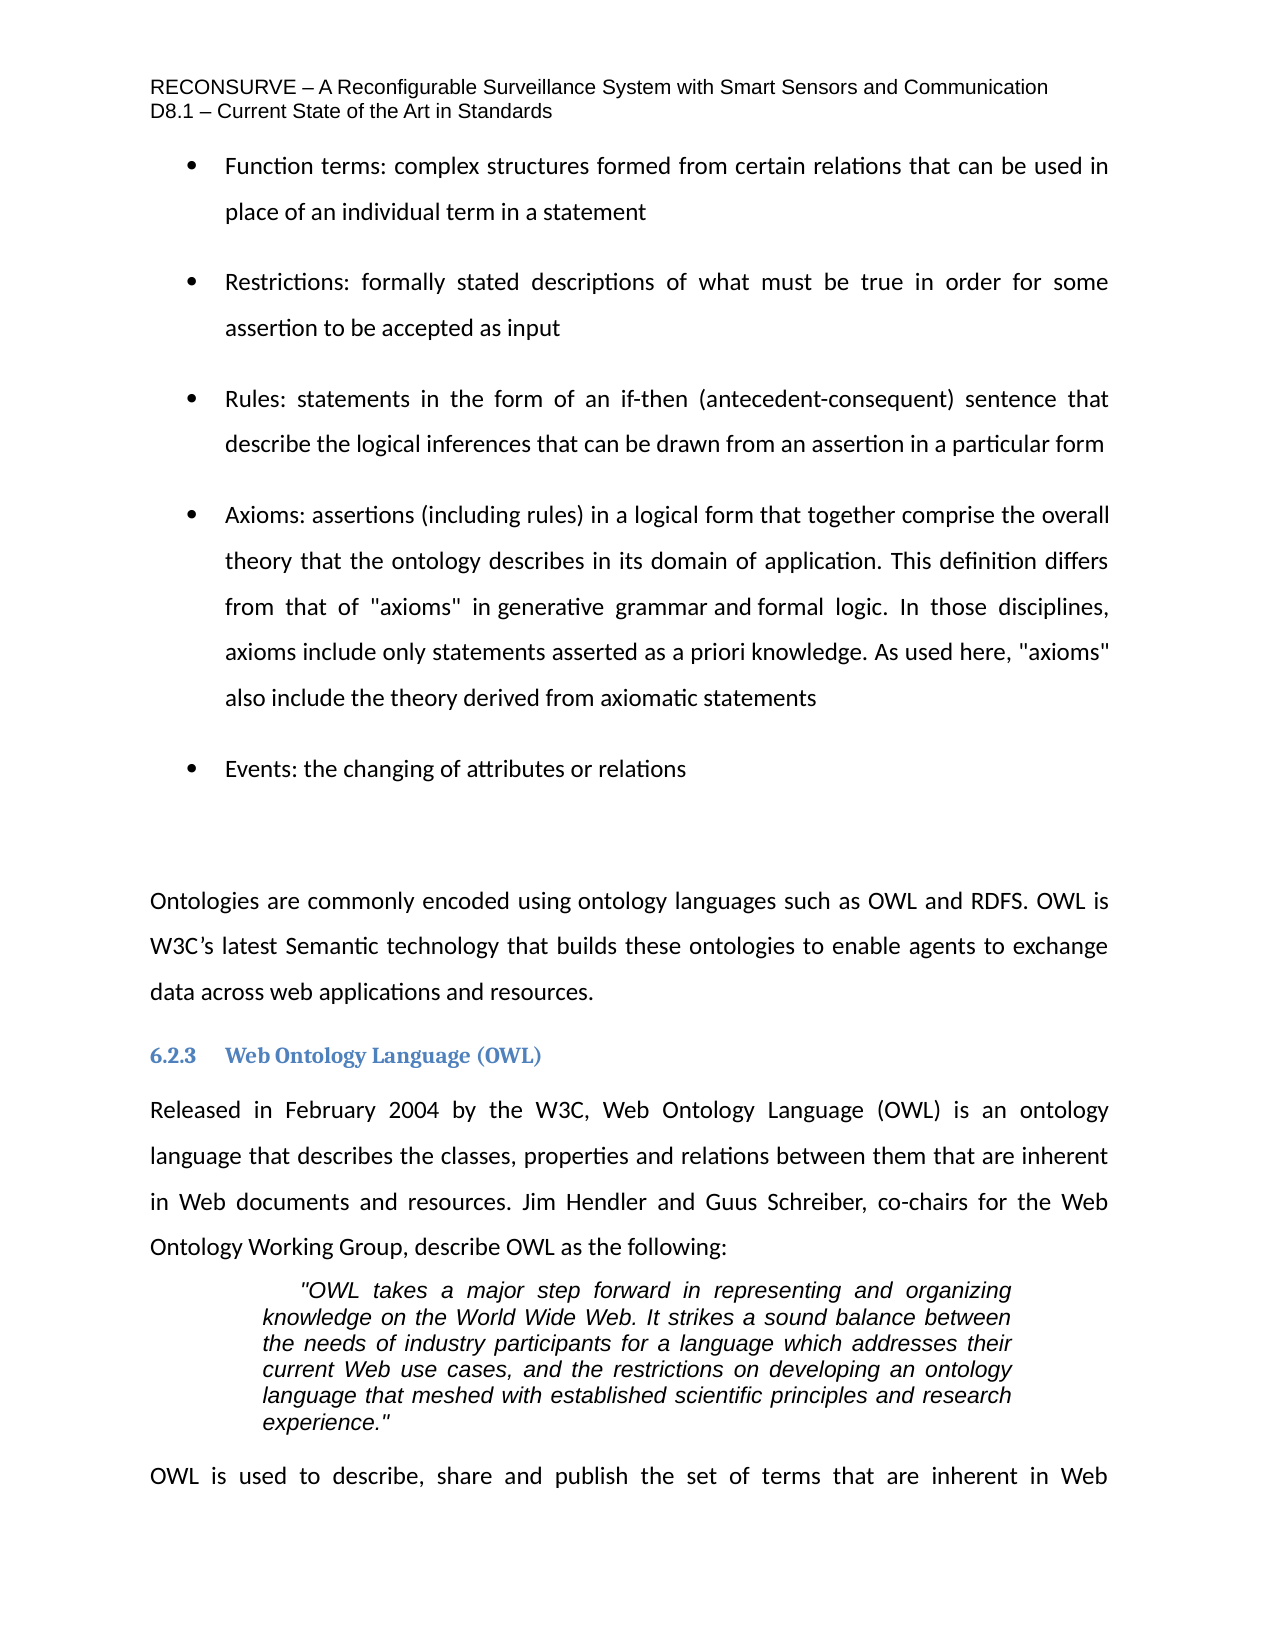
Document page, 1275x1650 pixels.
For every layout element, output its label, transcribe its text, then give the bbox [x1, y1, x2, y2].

text Ontologies are commonly encoded using ontology languages such as OWL and RDFS. OWL is W3C’s latest Semantic technology that builds these ontologies to enable agents to exchange data across web applications and resources. [150, 885, 1110, 1007]
text Released in February 2004 by the W3C, Web Ontology Language (OWL) is an ontology language that describes the classes, properties and relations between them that are inherent in Web documents and resources. Jim Hendler and Guus Schreiber, co-chairs for the Web Ontology Working Group, describe OWL as the following: [150, 1094, 1110, 1262]
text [150, 1460, 1110, 1491]
list Function terms: complex structures formed from certain relations that can be used in place of an individual term in a statement [187, 150, 1110, 226]
list Events: the changing of attributes or relations [187, 753, 1110, 783]
list Rules: statements in the form of an if-then (antecedent-consequent) sentence that describe the logical inferences that can be drawn from an assertion in a particular form [187, 383, 1110, 459]
list Axioms: assertions (including rules) in a logical form that together comprise the overall theory that the ontology describes in its domain of application. This definition differs from that of "axioms" in generative grammar and formal logic. In those disciplines, axioms include only statements asserted as a priori knowledge. As used here, "axioms" also include the theory derived from axiomatic statements [187, 499, 1110, 713]
subtitle Web Ontology Language (OWL) [150, 1043, 1110, 1069]
list Restrictions: formally stated descriptions of what must be true in order for some assertion to be accepted as input [187, 266, 1110, 343]
text "OWL takes a major step forward in representing and organizing knowledge on the World Wide Web. It strikes a sound balance between the needs of industry participants for a language which addresses their current Web use cases, and the restrictions on developing an ontology language that meshed with established scientific principles and research experience." [262, 1277, 1012, 1435]
